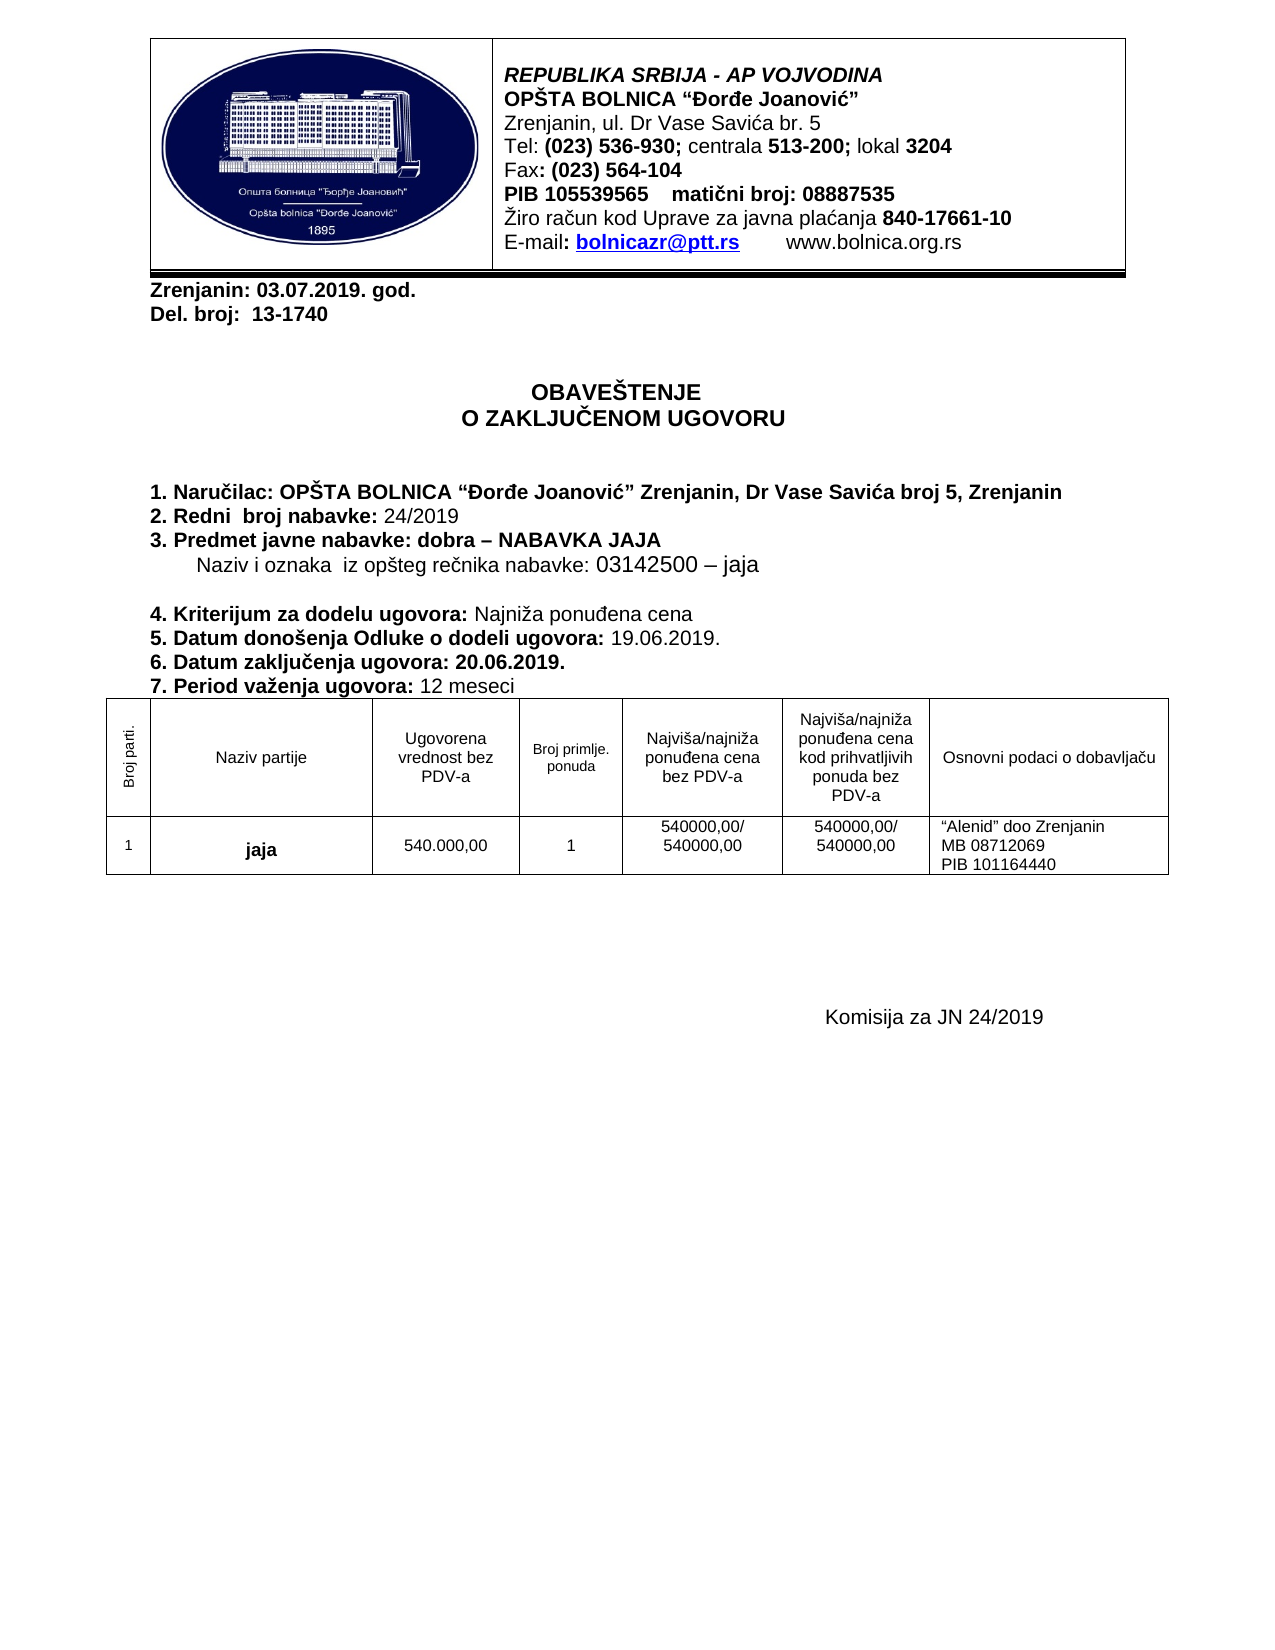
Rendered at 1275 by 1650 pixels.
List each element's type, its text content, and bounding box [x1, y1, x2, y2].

picture [161, 49, 479, 245]
text 6. Datum zaključenja ugovora: 20.06.2019. [150, 650, 1125, 674]
table_header [151, 39, 492, 269]
table_cell 1 [520, 817, 622, 874]
table_header Ugovorena vrednost bez PDV-a [373, 699, 519, 816]
text 1. Naručilac: OPŠTA BOLNICA “Đorđe Joanović” Zrenjanin, Dr Vase Savića broj 5, Zrenjanin [150, 479, 1125, 503]
table_header Najviša/najniža ponuđena cena kod prihvatljivih ponuda bez PDV-a [783, 699, 929, 816]
table_header Naziv partije [151, 699, 372, 816]
table_cell 540000,00/ 540000,00 [783, 817, 929, 874]
table_header Osnovni podaci o dobavljaču [930, 699, 1168, 816]
table_header REPUBLIKA SRBIJA - AP VOJVODINA OPŠTA BOLNICA “Đorđe Joanović” Zrenjanin, ul. Dr Vase Savića br. 5 Tel: (023) 536-930; centrala 513-200; lokal 3204 Fax: (023) 564-104 PIB 105539565 matični broj: 08887535 Žiro račun kod Uprave za javna plaćanja 840-17661-10 E-mail: bolnicazr@ptt.rs www.bolnica.org.rs [493, 39, 1125, 269]
text 2. Redni broj nabavke: 24/2019 [150, 503, 1125, 527]
table_header Broj primlje. ponuda [520, 699, 622, 816]
text 5. Datum donošenja Odluke o dodeli ugovora: 19.06.2019. [150, 626, 1125, 650]
text Zrenjanin: 03.07.2019. god. [150, 278, 1125, 302]
text Komisija za JN 24/2019 [150, 1005, 1125, 1029]
text OBAVEŠTENJE [487, 379, 1144, 405]
text Naziv i oznaka iz opšteg rečnika nabavke: 03142500 – jaja [150, 551, 1125, 578]
table_header Najviša/najniža ponuđena cena bez PDV-a [623, 699, 782, 816]
table_header Broj parti. [107, 699, 150, 816]
table_cell “Alenid” doo Zrenjanin MB 08712069 PIB 101164440 [930, 817, 1168, 874]
table_cell 540.000,00 [373, 817, 519, 874]
text Del. broj: 13-1740 [150, 302, 1125, 326]
table_cell jaja [151, 817, 372, 874]
table_cell 540000,00/ 540000,00 [623, 817, 782, 874]
text 3. Predmet javne nabavke: dobra – NABAVKA JAJA [150, 527, 1125, 551]
table_cell 1 [107, 817, 150, 874]
text O ZAKLJUČENOM UGOVORU [187, 405, 1144, 432]
text 4. Kriterijum za dodelu ugovora: Najniža ponuđena cena [150, 602, 1125, 626]
text 7. Period važenja ugovora: 12 meseci [150, 674, 1125, 698]
